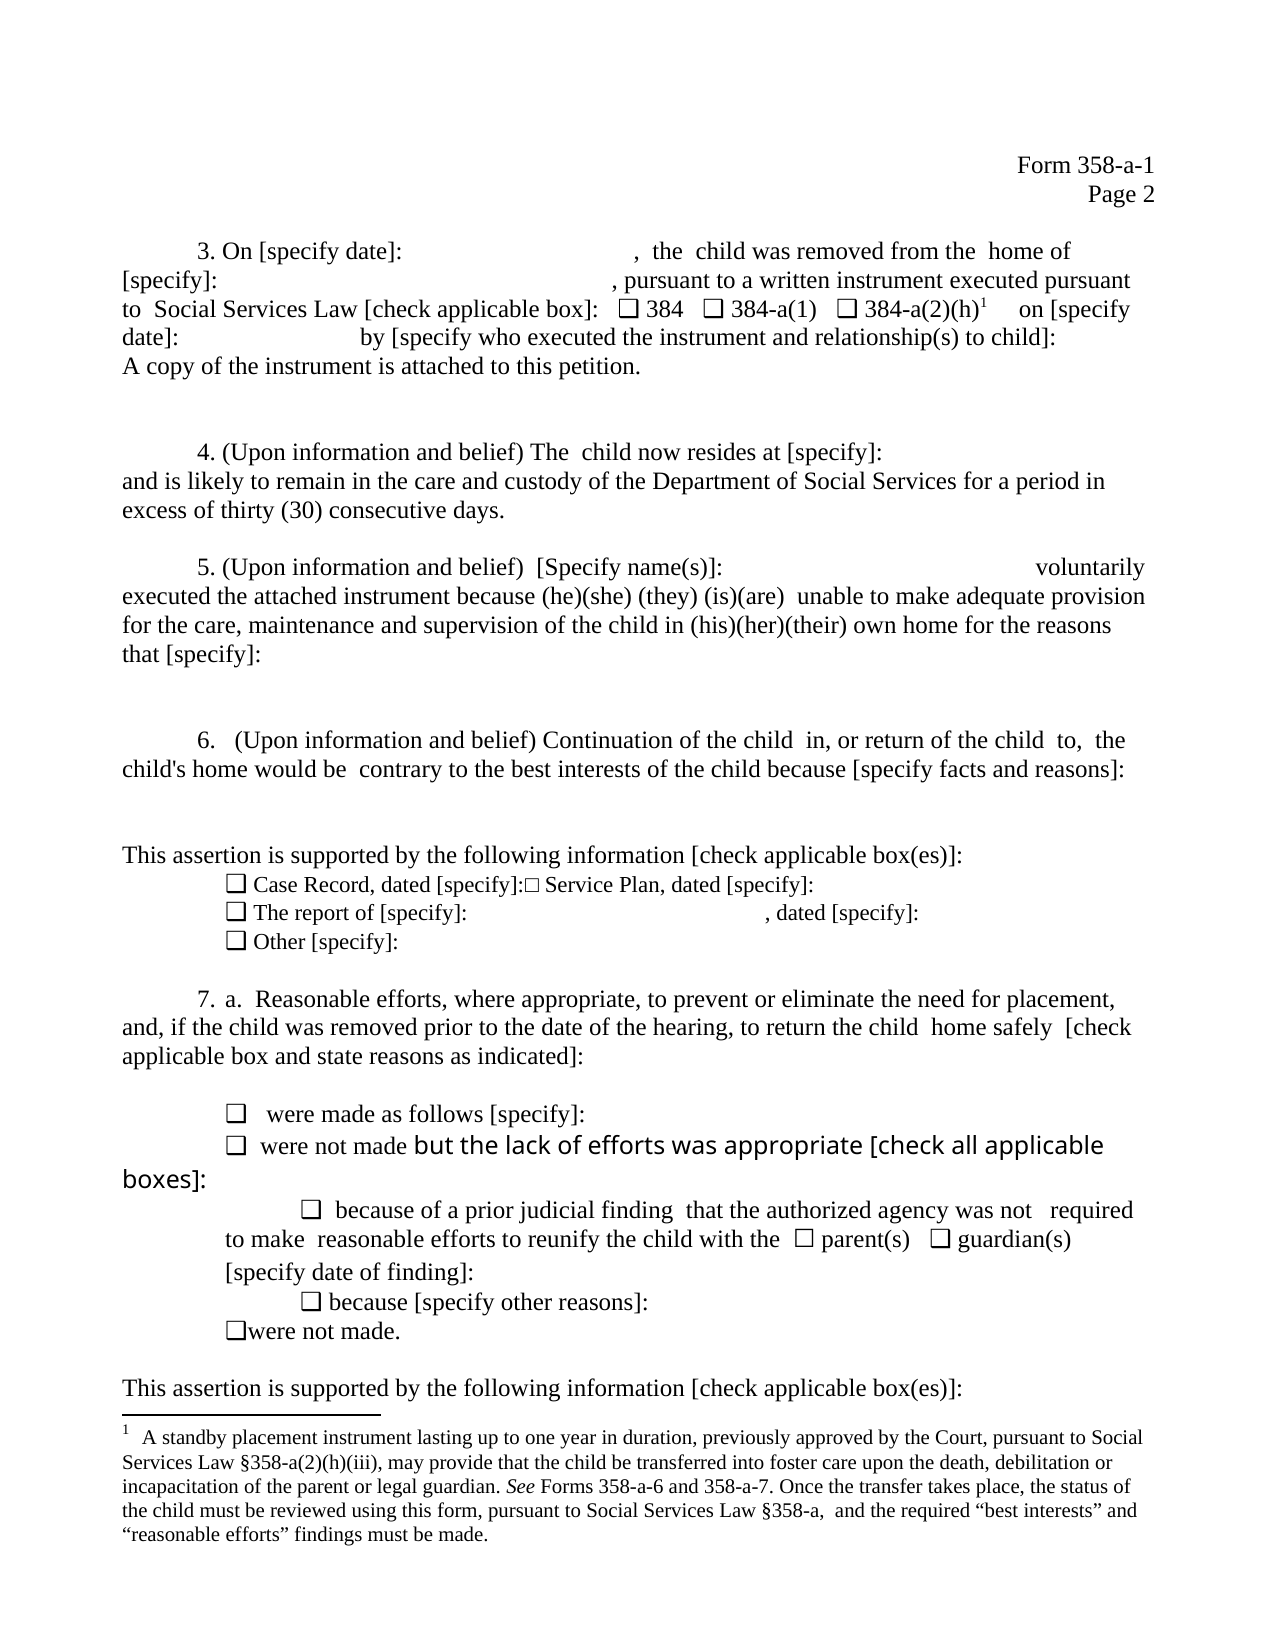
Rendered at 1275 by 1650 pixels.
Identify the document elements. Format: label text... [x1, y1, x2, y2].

text A copy of the instrument is attached to this petition. [122, 351, 1155, 380]
text ❑were not made. [122, 1316, 1155, 1345]
text ❑ were made as follows [specify]: [122, 1099, 1155, 1127]
text ❑ The report of [specify]: , dated [specify]: [122, 897, 1155, 926]
text 5. (Upon information and belief) [Specify name(s)]: voluntarily executed the attached instrument because (he)(she) (they) (is)(are) unable to make adequate provision for the care, maintenance and supervision of the child in (his)(her)(their) own home for the reasons that [specify]: [122, 552, 1155, 667]
text 7. a. Reasonable efforts, where appropriate, to prevent or eliminate the need for placement, and, if the child was removed prior to the date of the hearing, to return the child home safely [check applicable box and state reasons as indicated]: [122, 984, 1155, 1070]
text ❑ because [specify other reasons]: [225, 1287, 1155, 1316]
text ❑ Other [specify]: [122, 926, 1155, 955]
text ❑ because of a prior judicial finding that the authorized agency was not required to make reasonable efforts to reunify the child with the ☐ parent(s) ❑ guardian(s) [specify date of finding]: [122, 1196, 1155, 1287]
text This assertion is supported by the following information [check applicable box(es)]: [122, 1373, 1155, 1402]
text ❑ were not made but the lack of efforts was appropriate [check all applicable boxes]: [122, 1127, 1155, 1196]
text 3. On [specify date]: , the child was removed from the home of [specify]: , pursuant to a written instrument executed pursuant to Social Services Law [check applicable box]: ❑ 384 ❑ 384-a(1) ❑ 384-a(2)(h) on [specify date]: by [specify who executed the instrument and relationship(s) to child]: [122, 236, 1155, 351]
text ❑ Case Record, dated [specify]: □ Service Plan, dated [specify]: [122, 869, 1155, 897]
text 4. (Upon information and belief) The child now resides at [specify]: and is likely to remain in the care and custody of the Department of Social Services for a period in excess of thirty (30) consecutive days. [122, 437, 1155, 524]
text This assertion is supported by the following information [check applicable box(es)]: [122, 840, 1155, 869]
text 6. (Upon information and belief) Continuation of the child in, or return of the child to, the child's home would be contrary to the best interests of the child because [specify facts and reasons]: [122, 725, 1155, 782]
